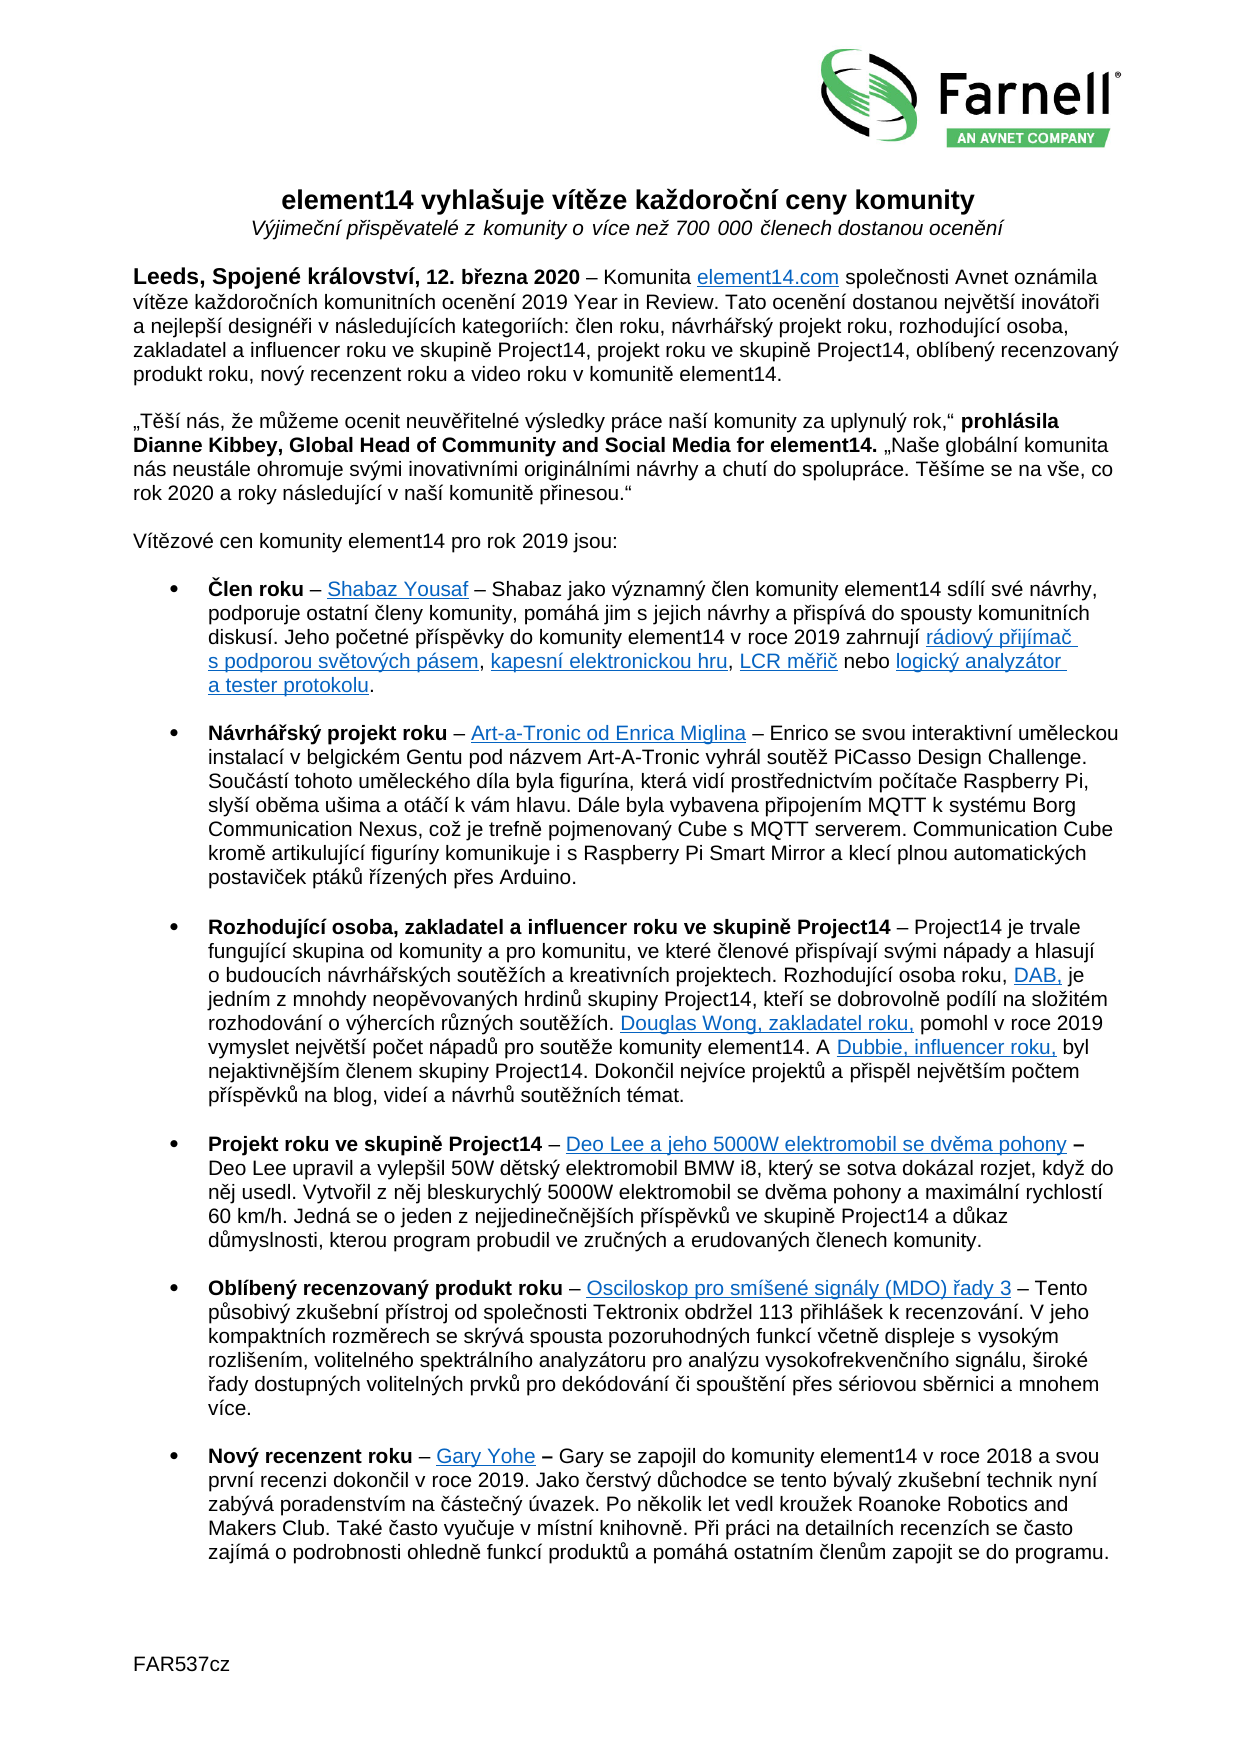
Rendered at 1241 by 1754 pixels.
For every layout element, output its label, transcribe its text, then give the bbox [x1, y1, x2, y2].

text „Těší nás, že můžeme ocenit neuvěřitelné výsledky práce naší komunity za uplynulý rok,“ prohlásila Dianne Kibbey, Global Head of Community and Social Media for element14. „Naše globální komunita nás neustále ohromuje svými inovativními originálními návrhy a chutí do spolupráce. Těšíme se na vše, co rok 2020 a roky následující v naší komunitě přinesou.“ [133, 409, 1123, 505]
text Vítězové cen komunity element14 pro rok 2019 jsou: [133, 529, 1123, 553]
picture [817, 45, 1123, 151]
text Výjimeční přispěvatelé z komunity o více než 700 000 členech dostanou ocenění [133, 215, 1123, 239]
list Člen roku – Shabaz Yousaf – Shabaz jako významný člen komunity element14 sdílí své návrhy, podporuje ostatní členy komunity, pomáhá jim s jejich návrhy a přispívá do spousty komunitních diskusí. Jeho početné příspěvky do komunity element14 v roce 2019 zahrnují rádiový přijímač s podporou světových pásem, kapesní elektronickou hru, LCR měřič nebo logický analyzátor a tester protokolu. [170, 577, 1123, 697]
list Projekt roku ve skupině Project14 – Deo Lee a jeho 5000W elektromobil se dvěma pohony – Deo Lee upravil a vylepšil 50W dětský elektromobil BMW i8, který se sotva dokázal rozjet, když do něj usedl. Vytvořil z něj bleskurychlý 5000W elektromobil se dvěma pohony a maximální rychlostí 60 km/h. Jedná se o jeden z nejjedinečnějších příspěvků ve skupině Project14 a důkaz důmyslnosti, kterou program probudil ve zručných a erudovaných členech komunity. [170, 1132, 1123, 1252]
list Návrhářský projekt roku – Art-a-Tronic od Enrica Miglina – Enrico se svou interaktivní uměleckou instalací v belgickém Gentu pod názvem Art-A-Tronic vyhrál soutěž PiCasso Design Challenge. Součástí tohoto uměleckého díla byla figurína, která vidí prostřednictvím počítače Raspberry Pi, slyší oběma ušima a otáčí k vám hlavu. Dále byla vybavena připojením MQTT k systému Borg Communication Nexus, což je trefně pojmenovaný Cube s MQTT serverem. Communication Cube kromě artikulující figuríny komunikuje i s Raspberry Pi Smart Mirror a klecí plnou automatických postaviček ptáků řízených přes Arduino. [170, 721, 1123, 889]
list Rozhodující osoba, zakladatel a influencer roku ve skupině Project14 – Project14 je trvale fungující skupina od komunity a pro komunitu, ve které členové přispívají svými nápady a hlasují o budoucích návrhářských soutěžích a kreativních projektech. Rozhodující osoba roku, DAB, je jedním z mnohdy neopěvovaných hrdinů skupiny Project14, kteří se dobrovolně podílí na složitém rozhodování o výhercích různých soutěžích. Douglas Wong, zakladatel roku, pomohl v roce 2019 vymyslet největší počet nápadů pro soutěže komunity element14. A Dubbie, influencer roku, byl nejaktivnějším členem skupiny Project14. Dokončil nejvíce projektů a přispěl největším počtem příspěvků na blog, videí a návrhů soutěžních témat. [170, 914, 1123, 1106]
list Oblíbený recenzovaný produkt roku – Osciloskop pro smíšené signály (MDO) řady 3 – Tento působivý zkušební přístroj od společnosti Tektronix obdržel 113 přihlášek k recenzování. V jeho kompaktních rozměrech se skrývá spousta pozoruhodných funkcí včetně displeje s vysokým rozlišením, volitelného spektrálního analyzátoru pro analýzu vysokofrekvenčního signálu, široké řady dostupných volitelných prvků pro dekódování či spouštění přes sériovou sběrnici a mnohem více. [170, 1276, 1123, 1420]
list Nový recenzent roku – Gary Yohe – Gary se zapojil do komunity element14 v roce 2018 a svou první recenzi dokončil v roce 2019. Jako čerstvý důchodce se tento bývalý zkušební technik nyní zabývá poradenstvím na částečný úvazek. Po několik let vedl kroužek Roanoke Robotics and Makers Club. Také často vyučuje v místní knihovně. Při práci na detailních recenzích se často zajímá o podrobnosti ohledně funkcí produktů a pomáhá ostatním členům zapojit se do programu. [170, 1444, 1123, 1564]
text Leeds, Spojené království, 12. března 2020 – Komunita element14.com společnosti Avnet oznámila vítěze každoročních komunitních ocenění 2019 Year in Review. Tato ocenění dostanou největší inovátoři a nejlepší designéři v následujících kategoriích: člen roku, návrhářský projekt roku, rozhodující osoba, zakladatel a influencer roku ve skupině Project14, projekt roku ve skupině Project14, oblíbený recenzovaný produkt roku, nový recenzent roku a video roku v komunitě element14. [133, 263, 1123, 385]
text element14 vyhlašuje vítěze každoroční ceny komunity [133, 184, 1123, 215]
